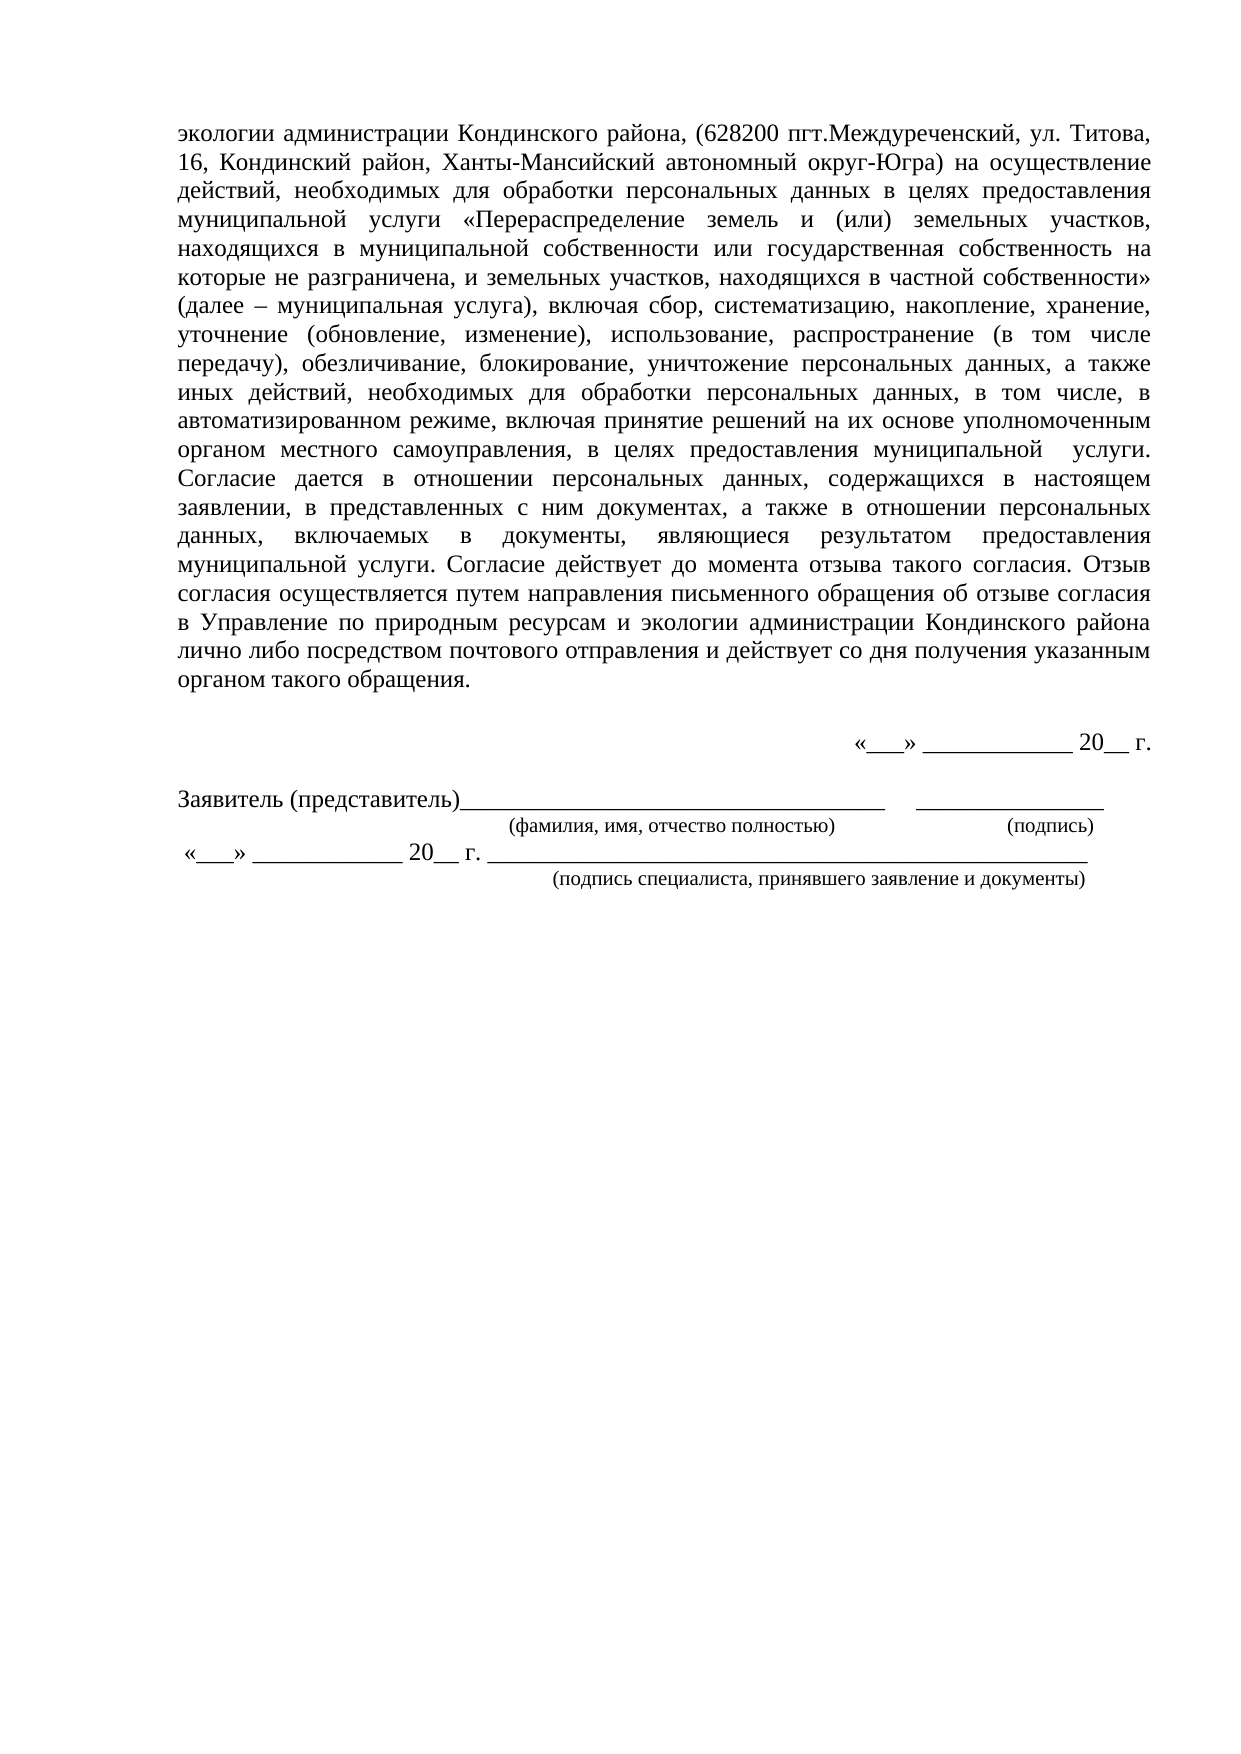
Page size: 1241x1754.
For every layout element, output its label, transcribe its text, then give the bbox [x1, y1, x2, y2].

text «___» ____________ 20__ г. [177, 727, 1152, 755]
text «___» ____________ 20__ г. ________________________________________________ [177, 837, 1152, 866]
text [177, 118, 1152, 693]
text Заявитель (представитель)__________________________________ _______________ [177, 784, 1152, 813]
text (фамилия, имя, отчество полностью) (подпись) [177, 813, 1152, 837]
text (подпись специалиста, принявшего заявление и документы) [177, 866, 1152, 890]
